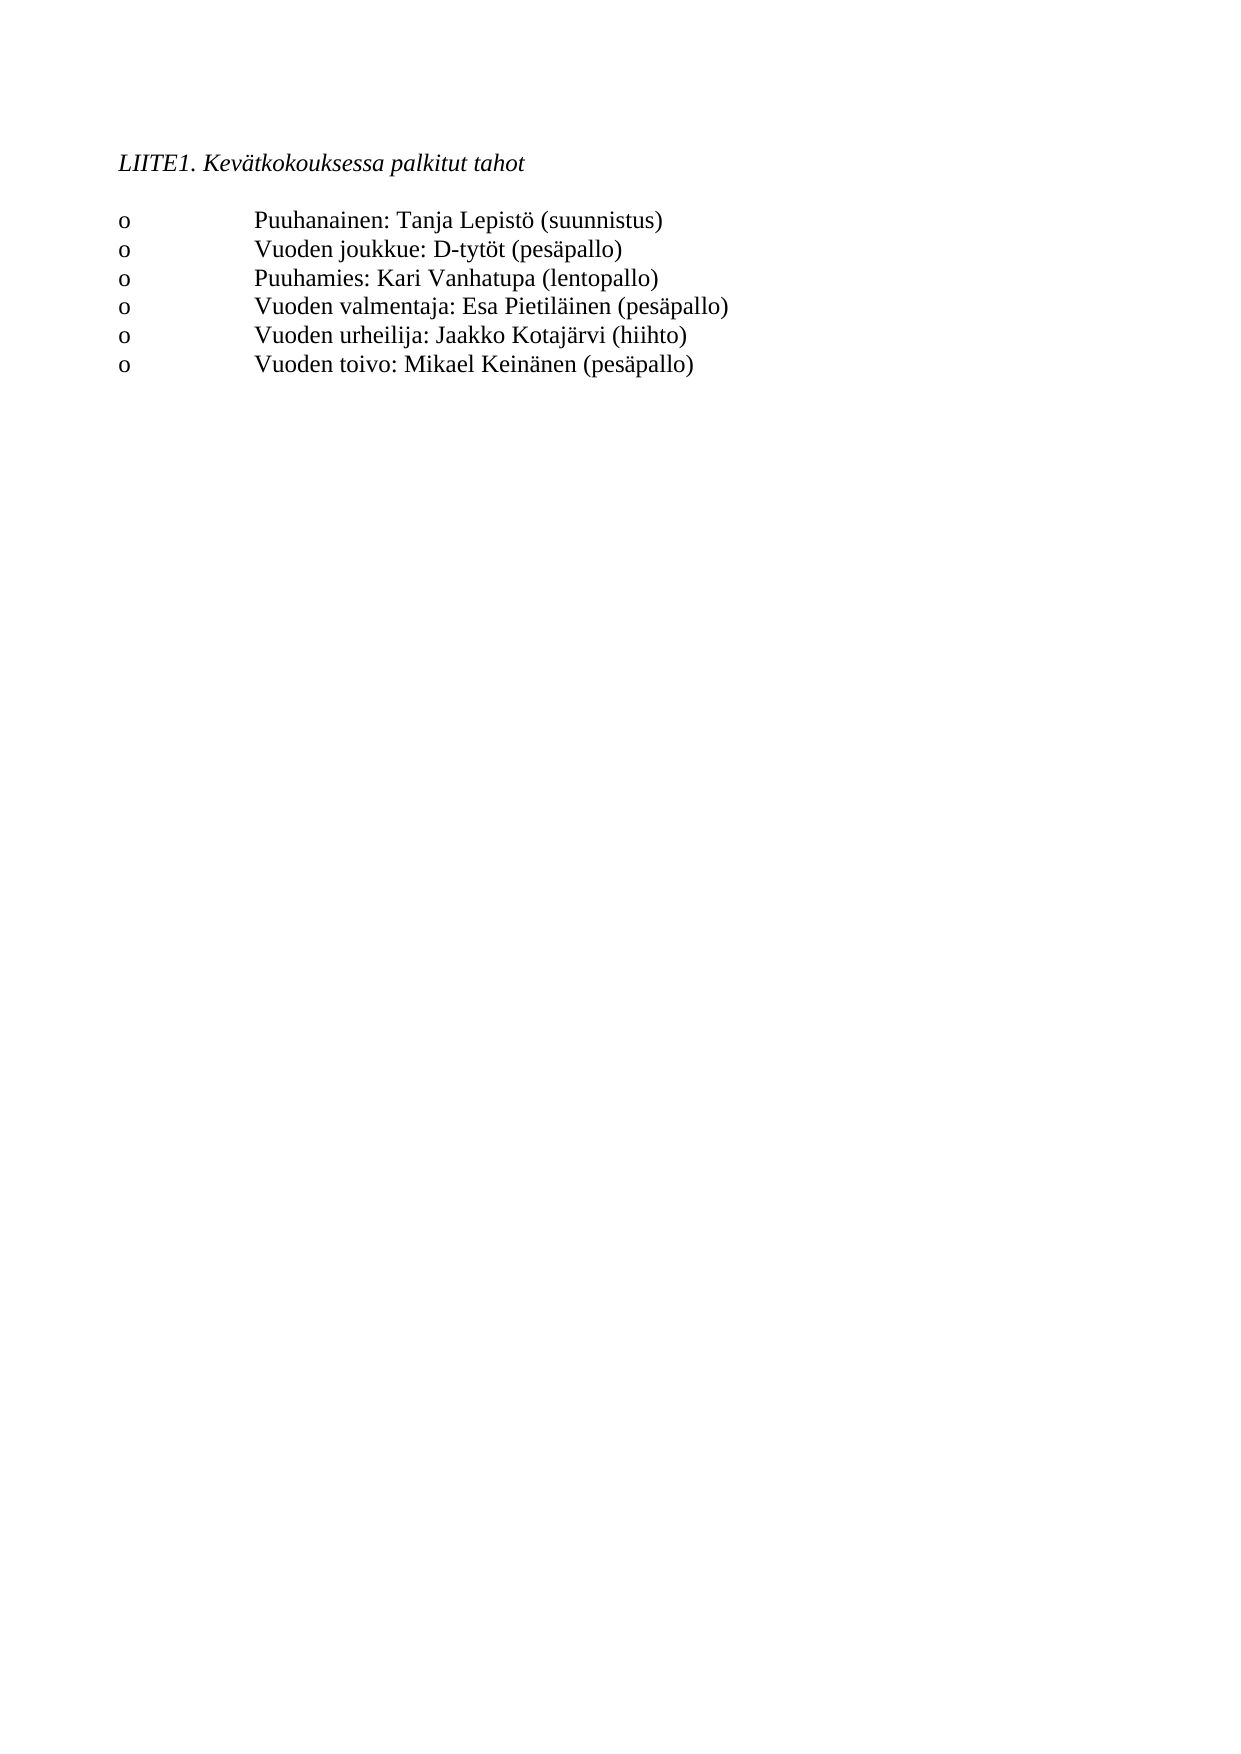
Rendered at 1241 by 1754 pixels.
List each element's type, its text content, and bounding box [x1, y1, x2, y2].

text o Vuoden toivo: Mikael Keinänen (pesäpallo) [118, 349, 1122, 378]
text o Puuhanainen: Tanja Lepistö (suunnistus) [118, 205, 1122, 234]
text o Vuoden urheilija: Jaakko Kotajärvi (hiihto) [118, 320, 1122, 349]
text o Puuhamies: Kari Vanhatupa (lentopallo) [118, 263, 1122, 291]
text LIITE1. Kevätkokouksessa palkitut tahot [118, 148, 1122, 176]
text o Vuoden valmentaja: Esa Pietiläinen (pesäpallo) [118, 291, 1122, 320]
text o Vuoden joukkue: D-tytöt (pesäpallo) [118, 234, 1122, 263]
